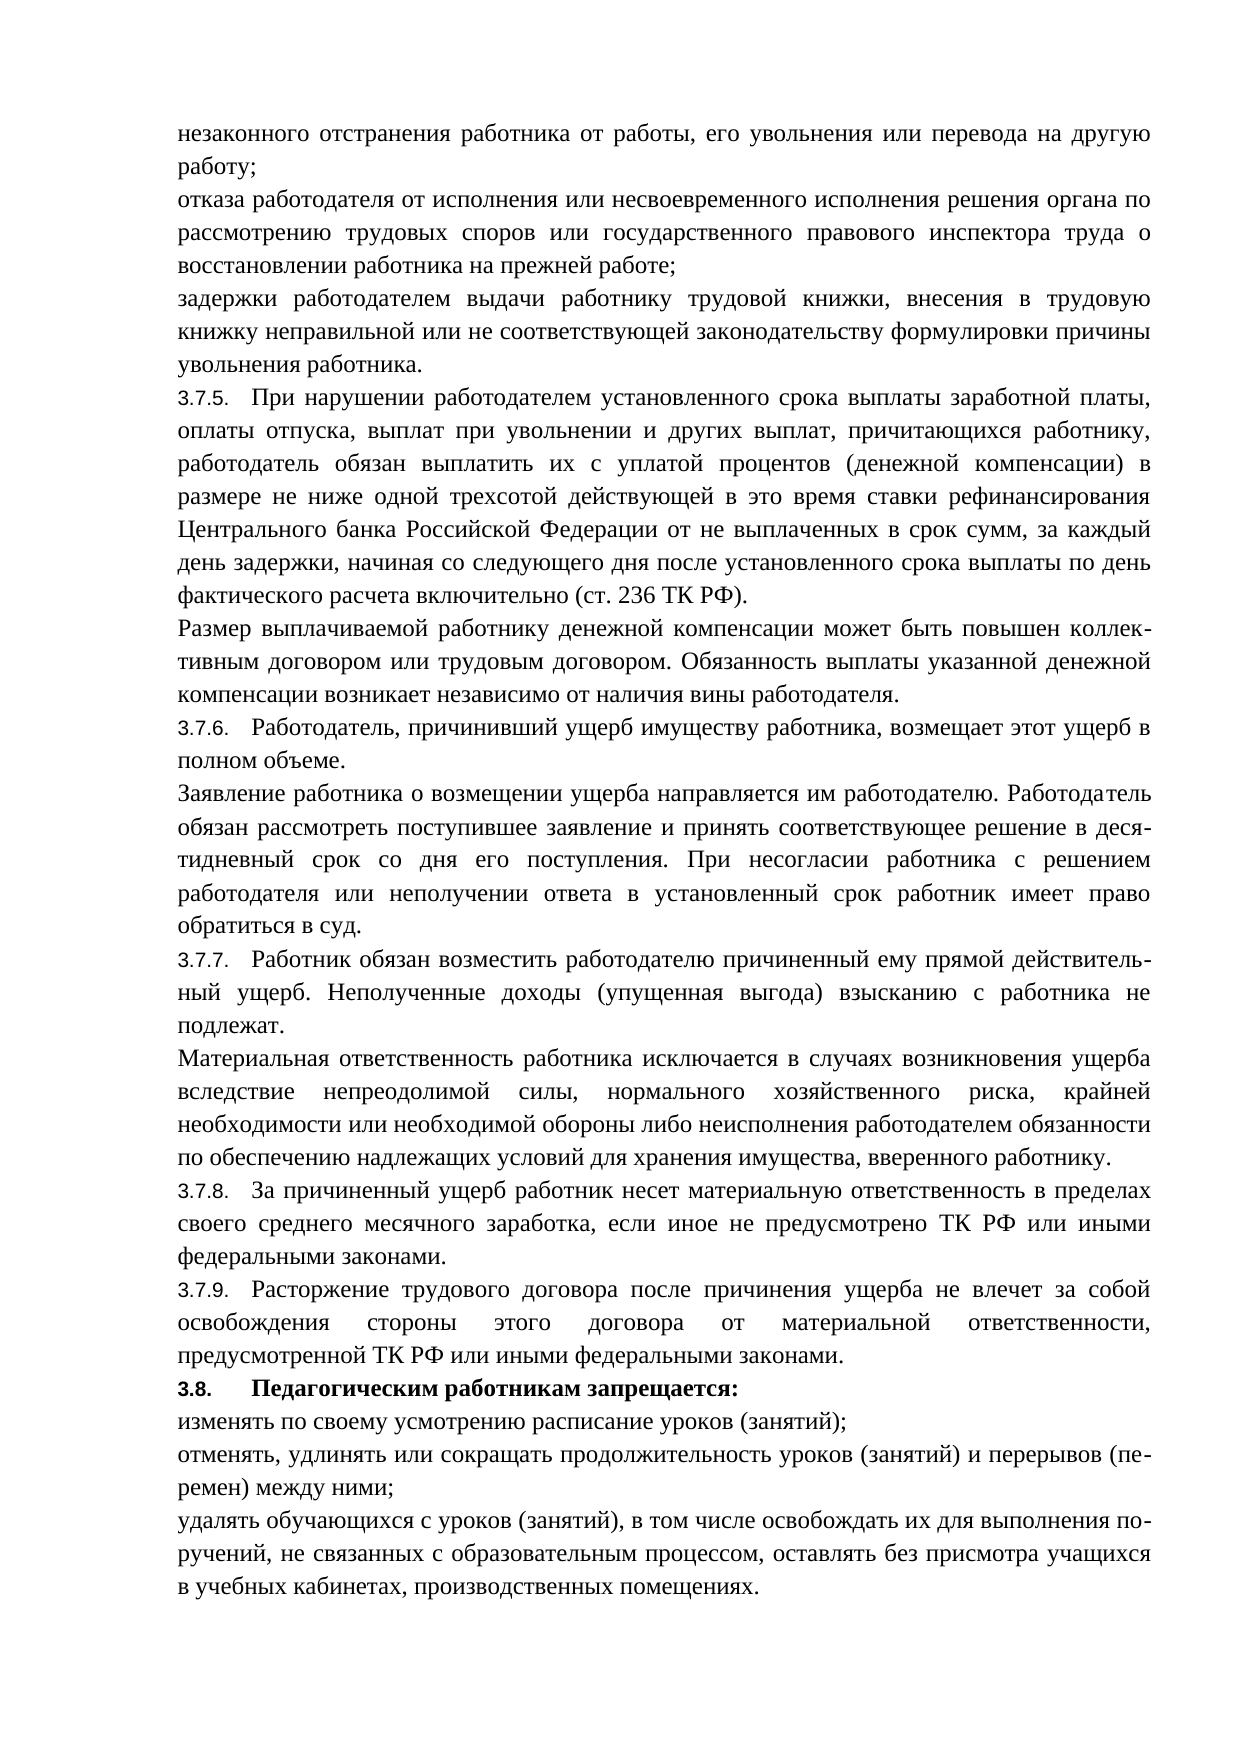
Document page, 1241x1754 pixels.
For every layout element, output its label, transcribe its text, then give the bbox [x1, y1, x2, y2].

list За причиненный ущерб работник несет материальную ответственность в пределах своего среднего месячного заработка, если иное не предусмотрено ТК РФ или иными федеральными законами. [177, 1175, 1152, 1269]
text отменять, удлинять или сокращать продолжительность уроков (занятий) и перерывов (перемен) между ними; [177, 1439, 1152, 1501]
text удалять обучающихся с уроков (занятий), в том числе освобождать их для выполнения поручений, не связанных с образовательным процессом, оставлять без присмотра учащихся в учебных кабинетах, производственных помещениях. [177, 1505, 1152, 1600]
text Материальная ответственность работника исключается в случаях возникновения ущерба вследствие непреодолимой силы, нормального хозяйственного риска, крайней необходимости или необходимой обороны либо неисполнения работодателем обязанности по обеспечению надлежащих условий для хранения имущества, вверенного работнику. [177, 1043, 1152, 1171]
list Работодатель, причинивший ущерб имуществу работника, возмещает этот ущерб в полном объеме. [177, 712, 1152, 774]
list При нарушении работодателем установленного срока выплаты заработной платы, оплаты отпуска, выплат при увольнении и других выплат, причитающихся работнику, работодатель обязан выплатить их с уплатой процентов (денежной компенсации) в размере не ниже одной трехсотой действующей в это время ставки рефинансирования Центрального банка Российской Федерации от не выплаченных в срок сумм, за каждый день задержки, начиная со следующего дня после установленного срока выплаты по день фактического расчета включительно (ст. 236 ТК РФ). [177, 382, 1152, 609]
text отказа работодателя от исполнения или несвоевременного исполнения решения органа по рассмотрению трудовых споров или государственного правового инспектора труда о восстановлении работника на прежней работе; [177, 184, 1152, 279]
text Заявление работника о возмещении ущерба направляется им работодателю. Работодатель обязан рассмотреть поступившее заявление и принять соответствующее решение в десятидневный срок со дня его поступления. При несогласии работника с решением работодателя или неполучении ответа в установленный срок работник имеет право обратиться в суд. [177, 778, 1152, 939]
list Работник обязан возместить работодателю причиненный ему прямой действительный ущерб. Неполученные доходы (упущенная выгода) взысканию с работника не подлежат. [177, 944, 1152, 1038]
list Педагогическим работникам запрещается: [177, 1373, 1152, 1402]
text Размер выплачиваемой работнику денежной компенсации может быть повышен коллективным договором или трудовым договором. Обязанность выплаты указанной денежной компенсации возникает независимо от наличия вины работодателя. [177, 613, 1152, 708]
text задержки работодателем выдачи работнику трудовой книжки, внесения в трудовую книжку неправильной или не соответствующей законодательству формулировки причины увольнения работника. [177, 283, 1152, 378]
text незаконного отстранения работника от работы, его увольнения или перевода на другую работу; [177, 118, 1152, 180]
list Расторжение трудового договора после причинения ущерба не влечет за собой освобождения стороны этого договора от материальной ответственности, предусмотренной ТК РФ или иными федеральными законами. [177, 1274, 1152, 1369]
text изменять по своему усмотрению расписание уроков (занятий); [177, 1406, 1152, 1435]
